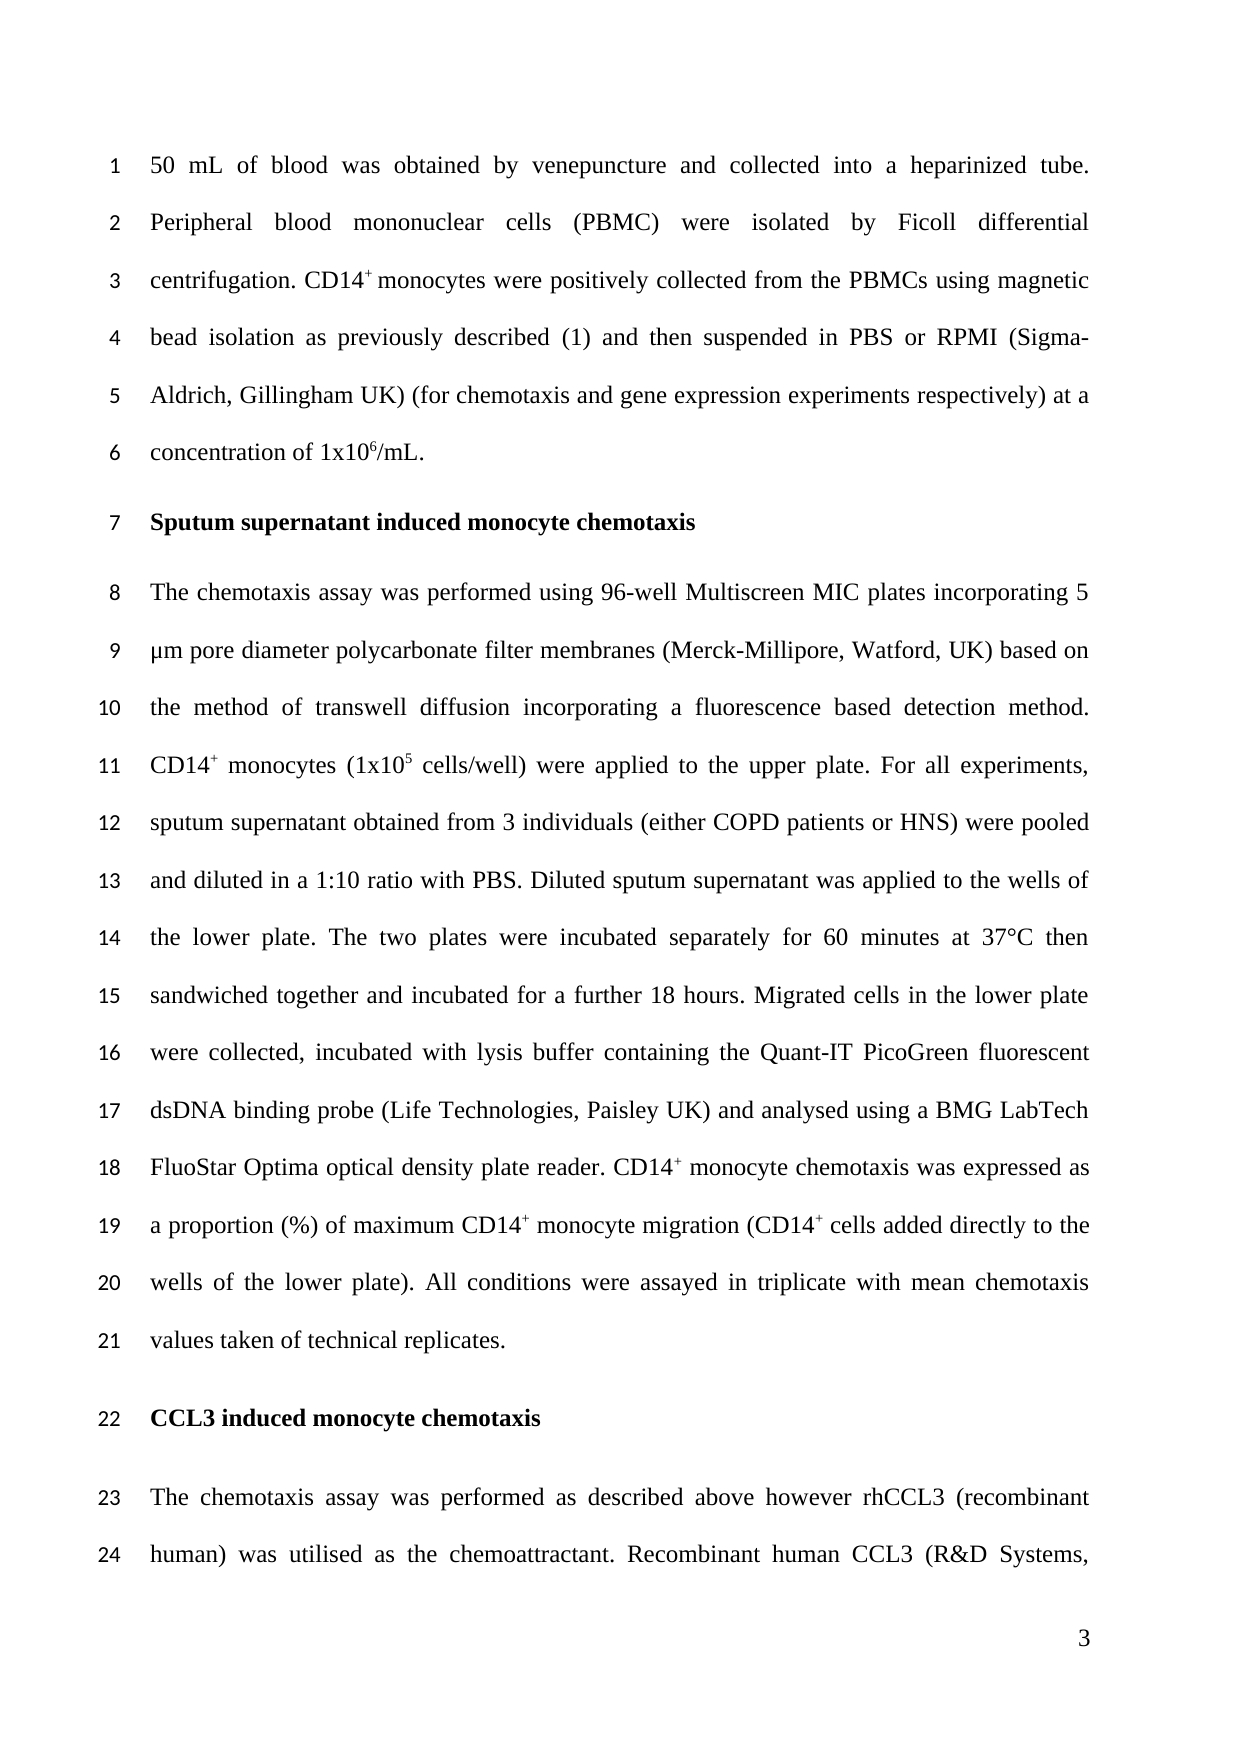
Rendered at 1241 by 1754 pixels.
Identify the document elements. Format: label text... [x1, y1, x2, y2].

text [150, 1482, 1090, 1568]
text The chemotaxis assay was performed using 96-well Multiscreen MIC plates incorporating 5 μm pore diameter polycarbonate filter membranes (Merck-Millipore, Watford, UK) based on the method of transwell diffusion incorporating a fluorescence based detection method. CD14+ monocytes (1x105 cells/well) were applied to the upper plate. For all experiments, sputum supernatant obtained from 3 individuals (either COPD patients or HNS) were pooled and diluted in a 1:10 ratio with PBS. Diluted sputum supernatant was applied to the wells of the lower plate. The two plates were incubated separately for 60 minutes at 37°C then sandwiched together and incubated for a further 18 hours. Migrated cells in the lower plate were collected, incubated with lysis buffer containing the Quant-IT PicoGreen fluorescent dsDNA binding probe (Life Technologies, Paisley UK) and analysed using a BMG LabTech FluoStar Optima optical density plate reader. CD14+ monocyte chemotaxis was expressed as a proportion (%) of maximum CD14+ monocyte migration (CD14+ cells added directly to the wells of the lower plate). All conditions were assayed in triplicate with mean chemotaxis values taken of technical replicates. [150, 577, 1090, 1354]
text Sputum supernatant induced monocyte chemotaxis [150, 507, 1090, 536]
text 50 mL of blood was obtained by venepuncture and collected into a heparinized tube. Peripheral blood mononuclear cells (PBMC) were isolated by Ficoll differential centrifugation. CD14+ monocytes were positively collected from the PBMCs using magnetic bead isolation as previously described (1) and then suspended in PBS or RPMI (Sigma-Aldrich, Gillingham UK) (for chemotaxis and gene expression experiments respectively) at a concentration of 1x106/mL. [150, 150, 1090, 466]
text CCL3 induced monocyte chemotaxis [150, 1403, 1090, 1432]
